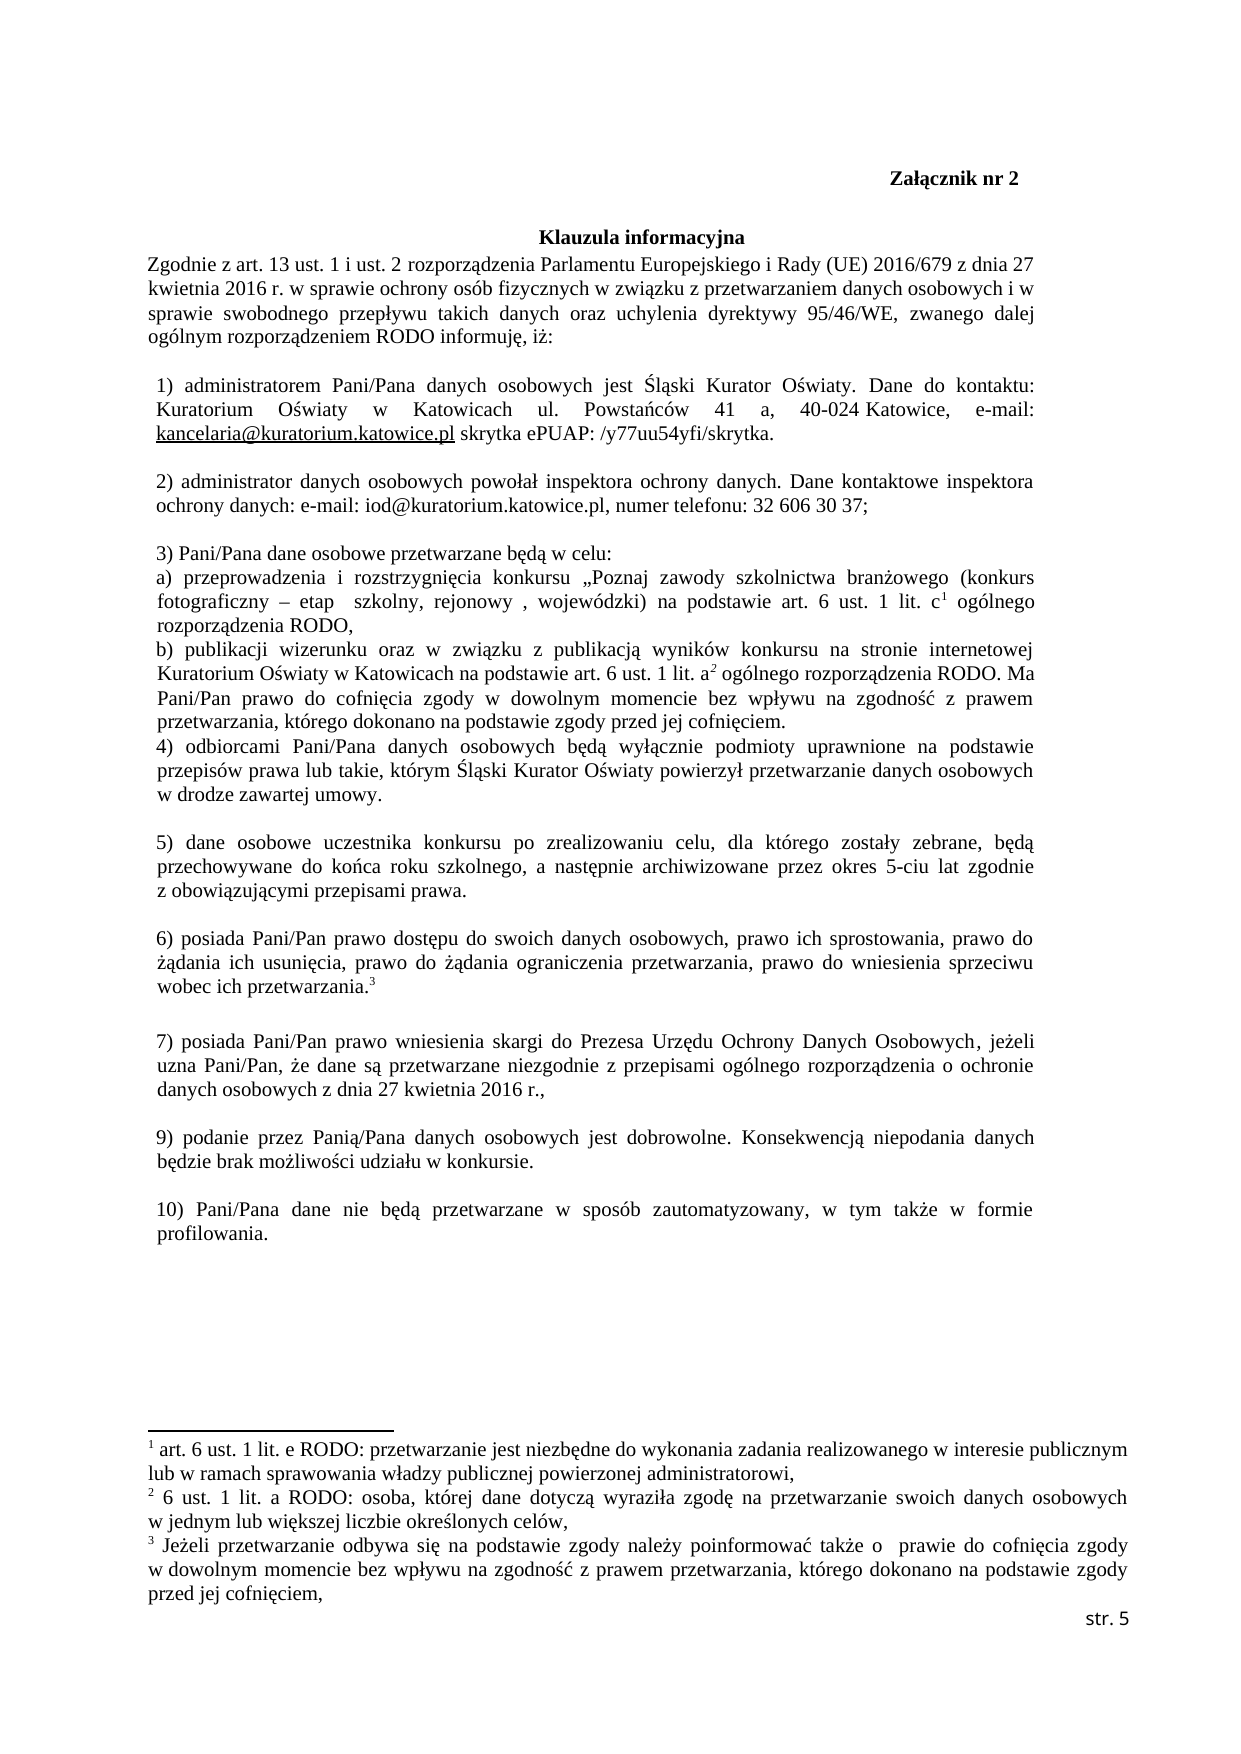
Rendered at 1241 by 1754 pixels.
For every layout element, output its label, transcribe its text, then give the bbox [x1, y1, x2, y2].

text 10) Pani/Pana dane nie będą przetwarzane w sposób zautomatyzowany, w tym także w formie profilowania. [156, 1197, 1035, 1245]
text 2) administrator danych osobowych powołał inspektora ochrony danych. Dane kontaktowe inspektora ochrony danych: e-mail: iod@kuratorium.katowice.pl, numer telefonu: 32 606 30 37; [156, 469, 1035, 517]
text 5) dane osobowe uczestnika konkursu po zrealizowaniu celu, dla którego zostały zebrane, będą przechowywane do końca roku szkolnego, a następnie archiwizowane przez okres 5-ciu lat zgodnie z obowiązującymi przepisami prawa. [156, 830, 1035, 902]
list Zgodnie z art. 13 ust. 1 i ust. 2 rozporządzenia Parlamentu Europejskiego i Rady (UE) 2016/679 z dnia 27 kwietnia 2016 r. w sprawie ochrony osób fizycznych w związku z przetwarzaniem danych osobowych i w sprawie swobodnego przepływu takich danych oraz uchylenia dyrektywy 95/46/WE, zwanego dalej ogólnym rozporządzeniem RODO informuję, iż: [147, 252, 1035, 348]
text a) przeprowadzenia i rozstrzygnięcia konkursu „Poznaj zawody szkolnictwa branżowego (konkurs fotograficzny – etap szkolny, rejonowy , wojewódzki) na podstawie art. 6 ust. 1 lit. c ogólnego rozporządzenia RODO, [156, 565, 1035, 637]
text Załącznik nr 2 [148, 166, 1019, 190]
text b) publikacji wizerunku oraz w związku z publikacją wyników konkursu na stronie internetowej Kuratorium Oświaty w Katowicach na podstawie art. 6 ust. 1 lit. a ogólnego rozporządzenia RODO. Ma Pani/Pan prawo do cofnięcia zgody w dowolnym momencie bez wpływu na zgodność z prawem przetwarzania, którego dokonano na podstawie zgody przed jej cofnięciem. [156, 637, 1035, 733]
text 6) posiada Pani/Pan prawo dostępu do swoich danych osobowych, prawo ich sprostowania, prawo do żądania ich usunięcia, prawo do żądania ograniczenia przetwarzania, prawo do wniesienia sprzeciwu wobec ich przetwarzania. [156, 926, 1035, 998]
text 1) administratorem Pani/Pana danych osobowych jest Śląski Kurator Oświaty. Dane do kontaktu: Kuratorium Oświaty w Katowicach ul. Powstańców 41 a, 40-024 Katowice, e-mail: kancelaria@kuratorium.katowice.pl skrytka ePUAP: /y77uu54yfi/skrytka. [156, 348, 1035, 445]
text 9) podanie przez Panią/Pana danych osobowych jest dobrowolne. Konsekwencją niepodania danych będzie brak możliwości udziału w konkursie. [156, 1125, 1035, 1173]
text Klauzula informacyjna [154, 225, 1129, 249]
text 3) Pani/Pana dane osobowe przetwarzane będą w celu: [156, 541, 1035, 565]
text 7) posiada Pani/Pan prawo wniesienia skargi do Prezesa Urzędu Ochrony Danych Osobowych, jeżeli uzna Pani/Pan, że dane są przetwarzane niezgodnie z przepisami ogólnego rozporządzenia o ochronie danych osobowych z dnia 27 kwietnia 2016 r., [156, 1029, 1035, 1101]
text 4) odbiorcami Pani/Pana danych osobowych będą wyłącznie podmioty uprawnione na podstawie przepisów prawa lub takie, którym Śląski Kurator Oświaty powierzył przetwarzanie danych osobowych w drodze zawartej umowy. [156, 733, 1035, 806]
